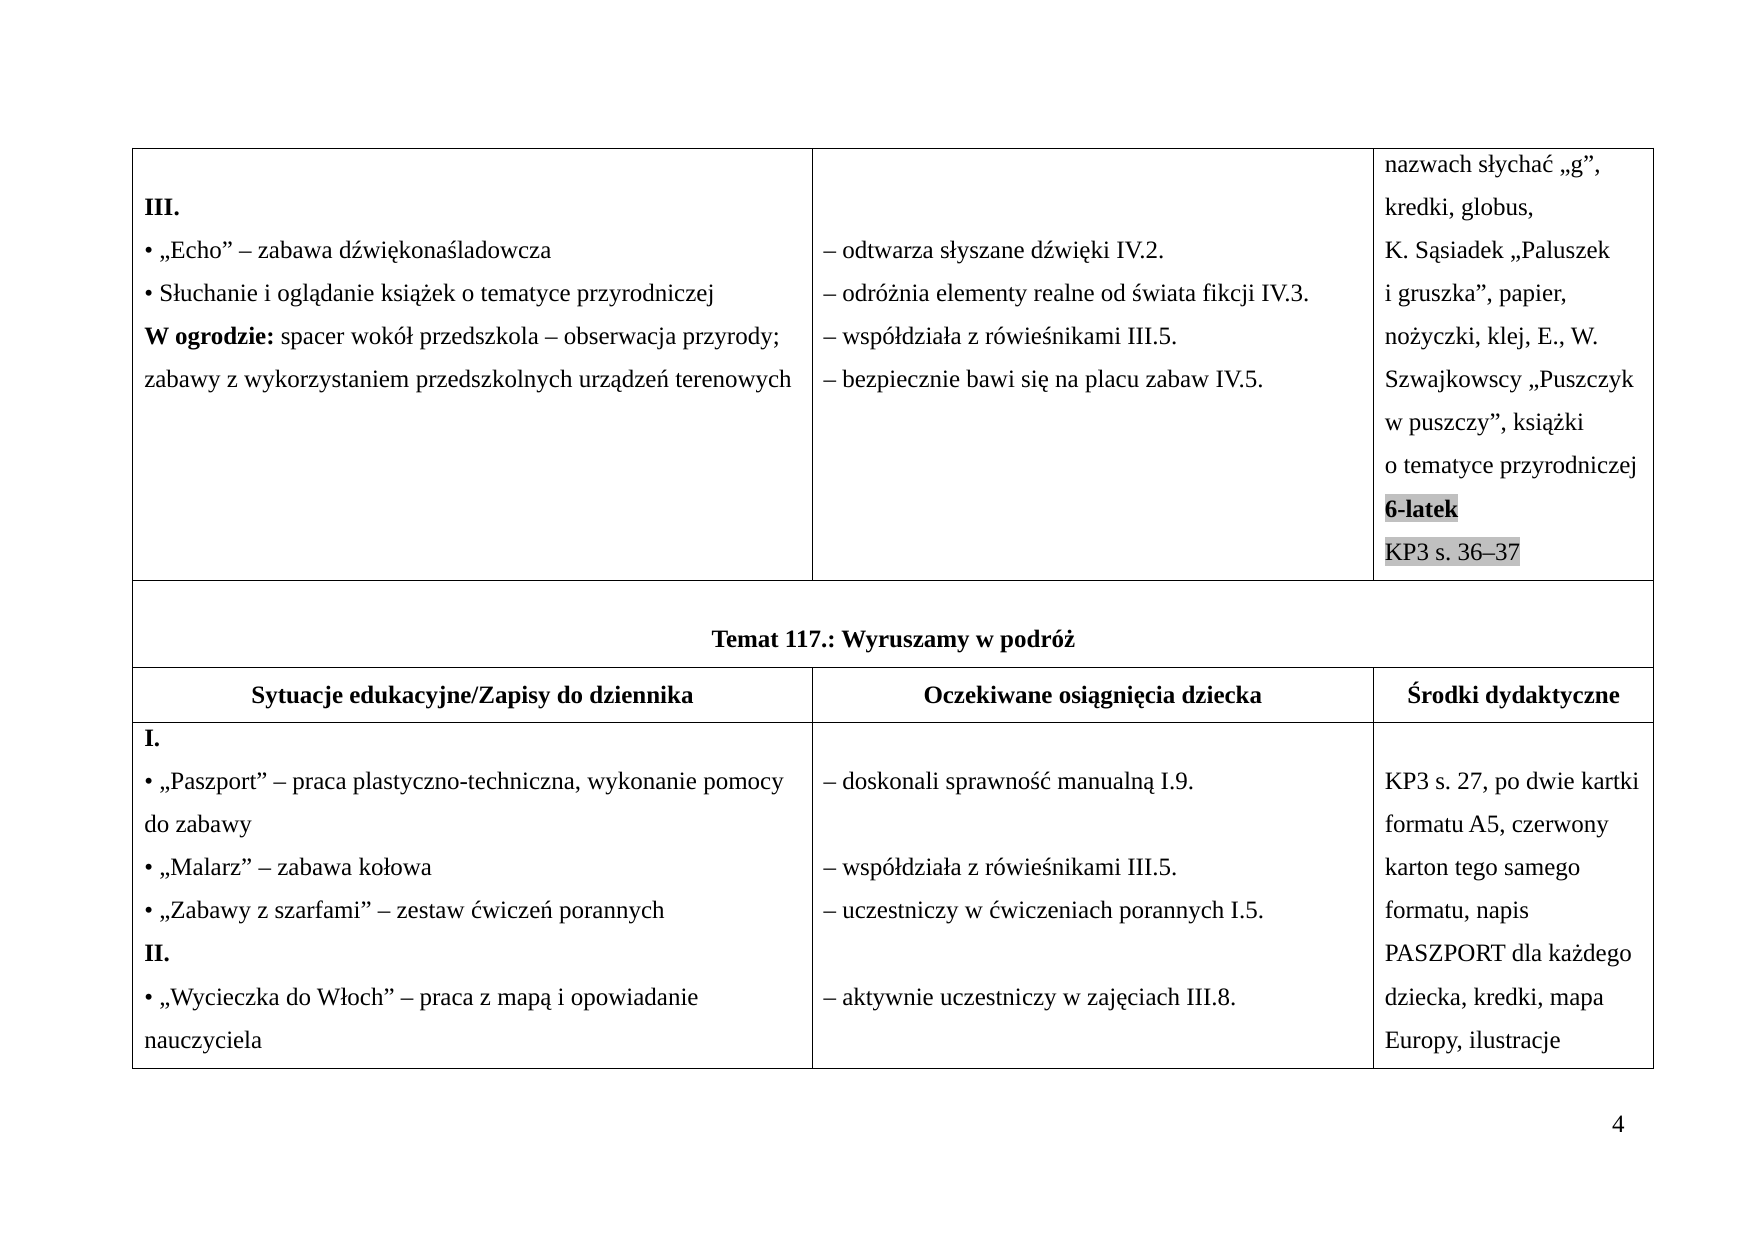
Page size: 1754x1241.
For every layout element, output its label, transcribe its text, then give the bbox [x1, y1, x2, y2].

table_cell Sytuacje edukacyjne/Zapisy do dziennika [133, 668, 812, 722]
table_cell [1374, 149, 1653, 580]
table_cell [133, 149, 812, 580]
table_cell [813, 723, 1373, 1068]
table_cell Środki dydaktyczne [1374, 668, 1653, 722]
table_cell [813, 149, 1373, 580]
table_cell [1374, 723, 1653, 1068]
table_cell Oczekiwane osiągnięcia dziecka [813, 668, 1373, 722]
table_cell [133, 723, 812, 1068]
table_cell Temat 117.: Wyruszamy w podróż [133, 581, 1653, 667]
